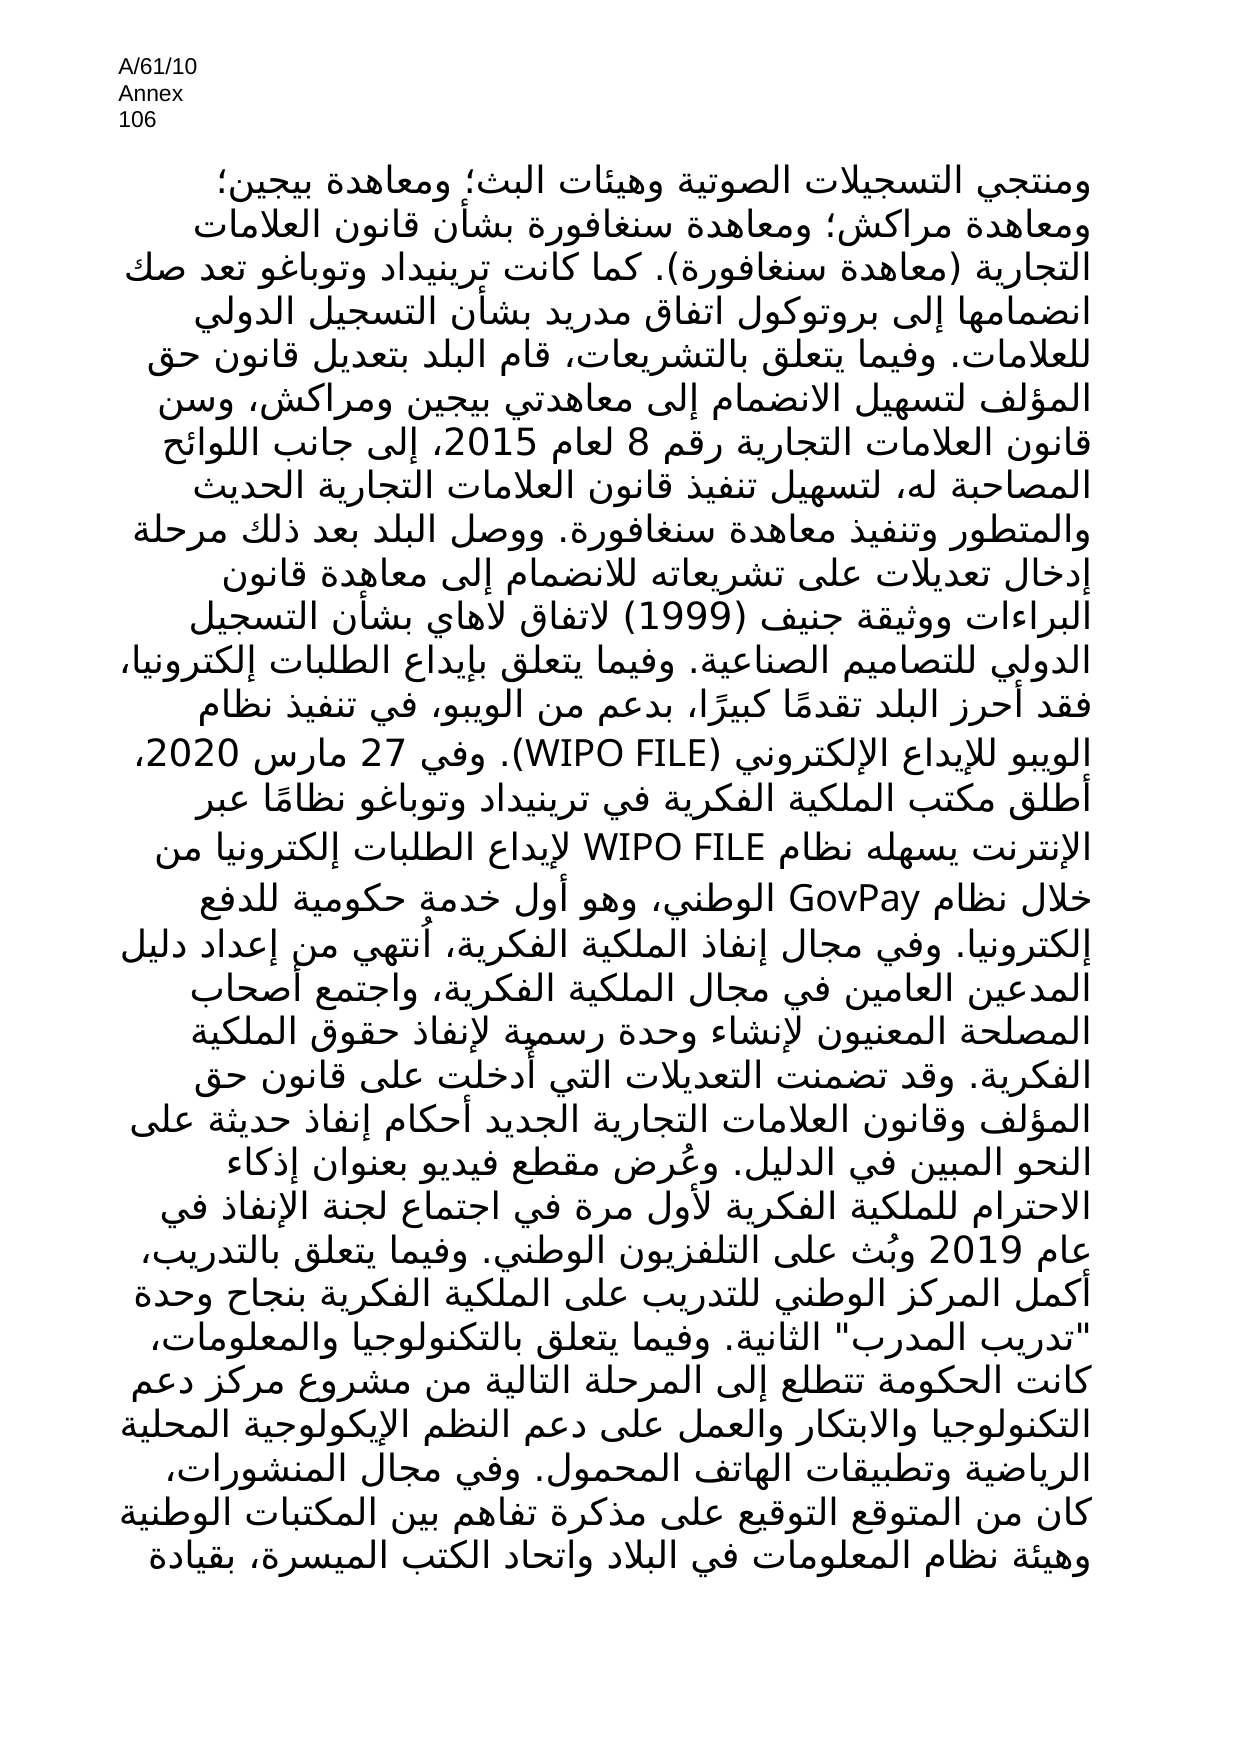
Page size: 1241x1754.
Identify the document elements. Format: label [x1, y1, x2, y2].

text [118, 158, 1092, 1577]
